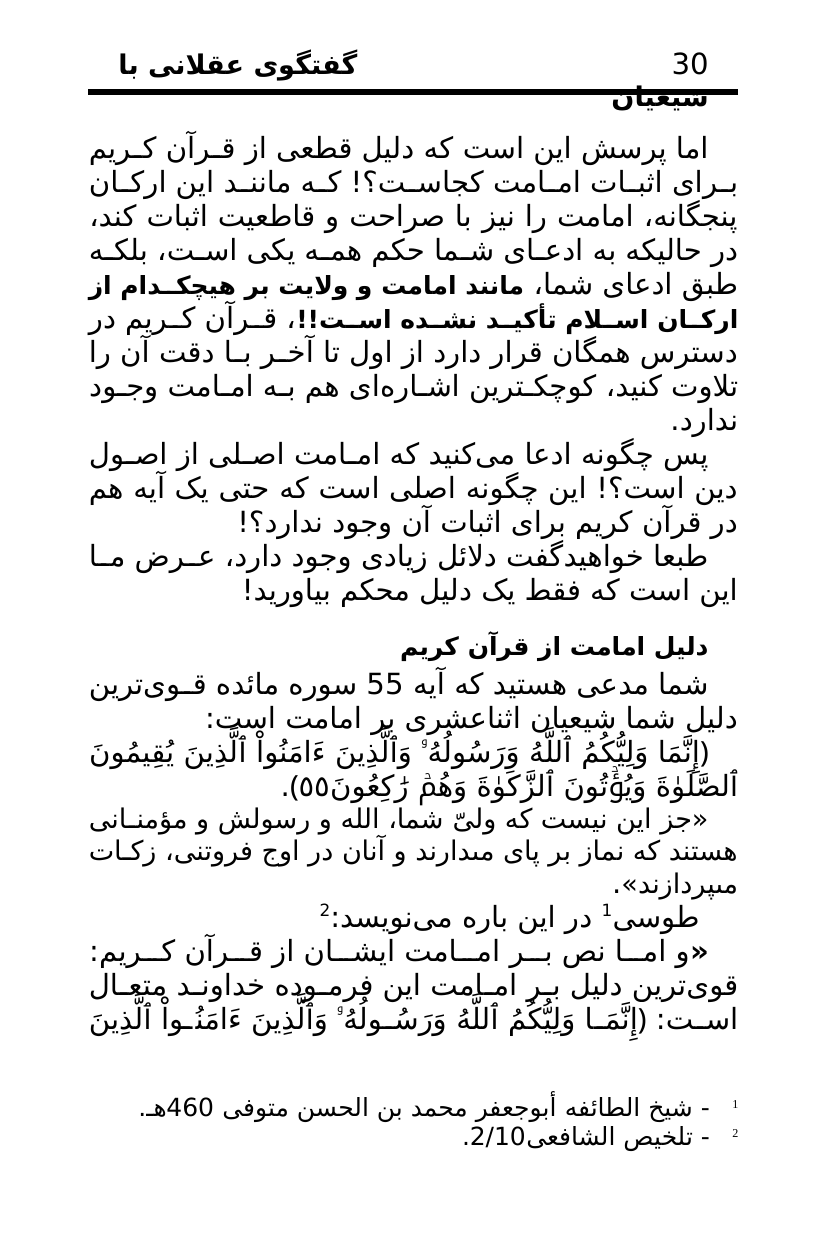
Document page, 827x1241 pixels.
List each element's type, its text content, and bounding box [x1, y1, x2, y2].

text اما پرسش این است که دلیل قطعی از قرآن کریم برای اثبات امامت کجاست؟! که مانند این ارکان پنجگانه، امامت را نیز با صراحت و قاطعیت اثبات کند، در حالیکه به ادعای شما حکم همه یکی است، بلکه طبق ادعای شما، مانند امامت و ولایت بر هیچکدام از ارکان اسلام تأکید نشده است!!، قرآن کریم در دسترس همگان قرار دارد از اول تا آخر با دقت آن را تلاوت کنید، کوچکترین اشاره‌ای هم به امامت وجود ندارد. [89, 132, 738, 437]
text طوسی در این باره می‌نویسد: [89, 900, 738, 934]
text شما مدعی هستید که آیه 55 سوره مائده قوی‌ترین دلیل شما شیعیان اثناعشری بر امامت است: [89, 667, 738, 735]
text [89, 934, 738, 1036]
text پس چگونه ادعا می‌کنید که امامت اصلی از اصول دین است؟! این چگونه اصلی است که حتی یک آیه هم در قرآن کریم برای اثبات آن وجود ندارد؟! [89, 437, 738, 539]
text «جز این نیست که ولىّ شما، الله و رسولش و مؤمنانى هستند که نماز بر پاى مى‏دارند و آنان در اوج فروتنى، زکات مى‏پردازند». [89, 803, 738, 900]
text طبعا خواهیدگفت دلائل زیادی وجود دارد، عرض ما این است که فقط یک دلیل محکم بیاورید! [89, 539, 738, 607]
text ﴿إِنَّمَا وَلِيُّكُمُ ٱللَّهُ وَرَسُولُهُۥ وَٱلَّذِينَ ءَامَنُواْ ٱلَّذِينَ يُقِيمُونَ ٱلصَّلَوٰةَ وَيُؤۡتُونَ ٱلزَّكَوٰةَ وَهُمۡ رَٰكِعُونَ٥٥﴾. [89, 735, 738, 803]
text دلیل امامت از قرآن کریم [89, 632, 708, 661]
